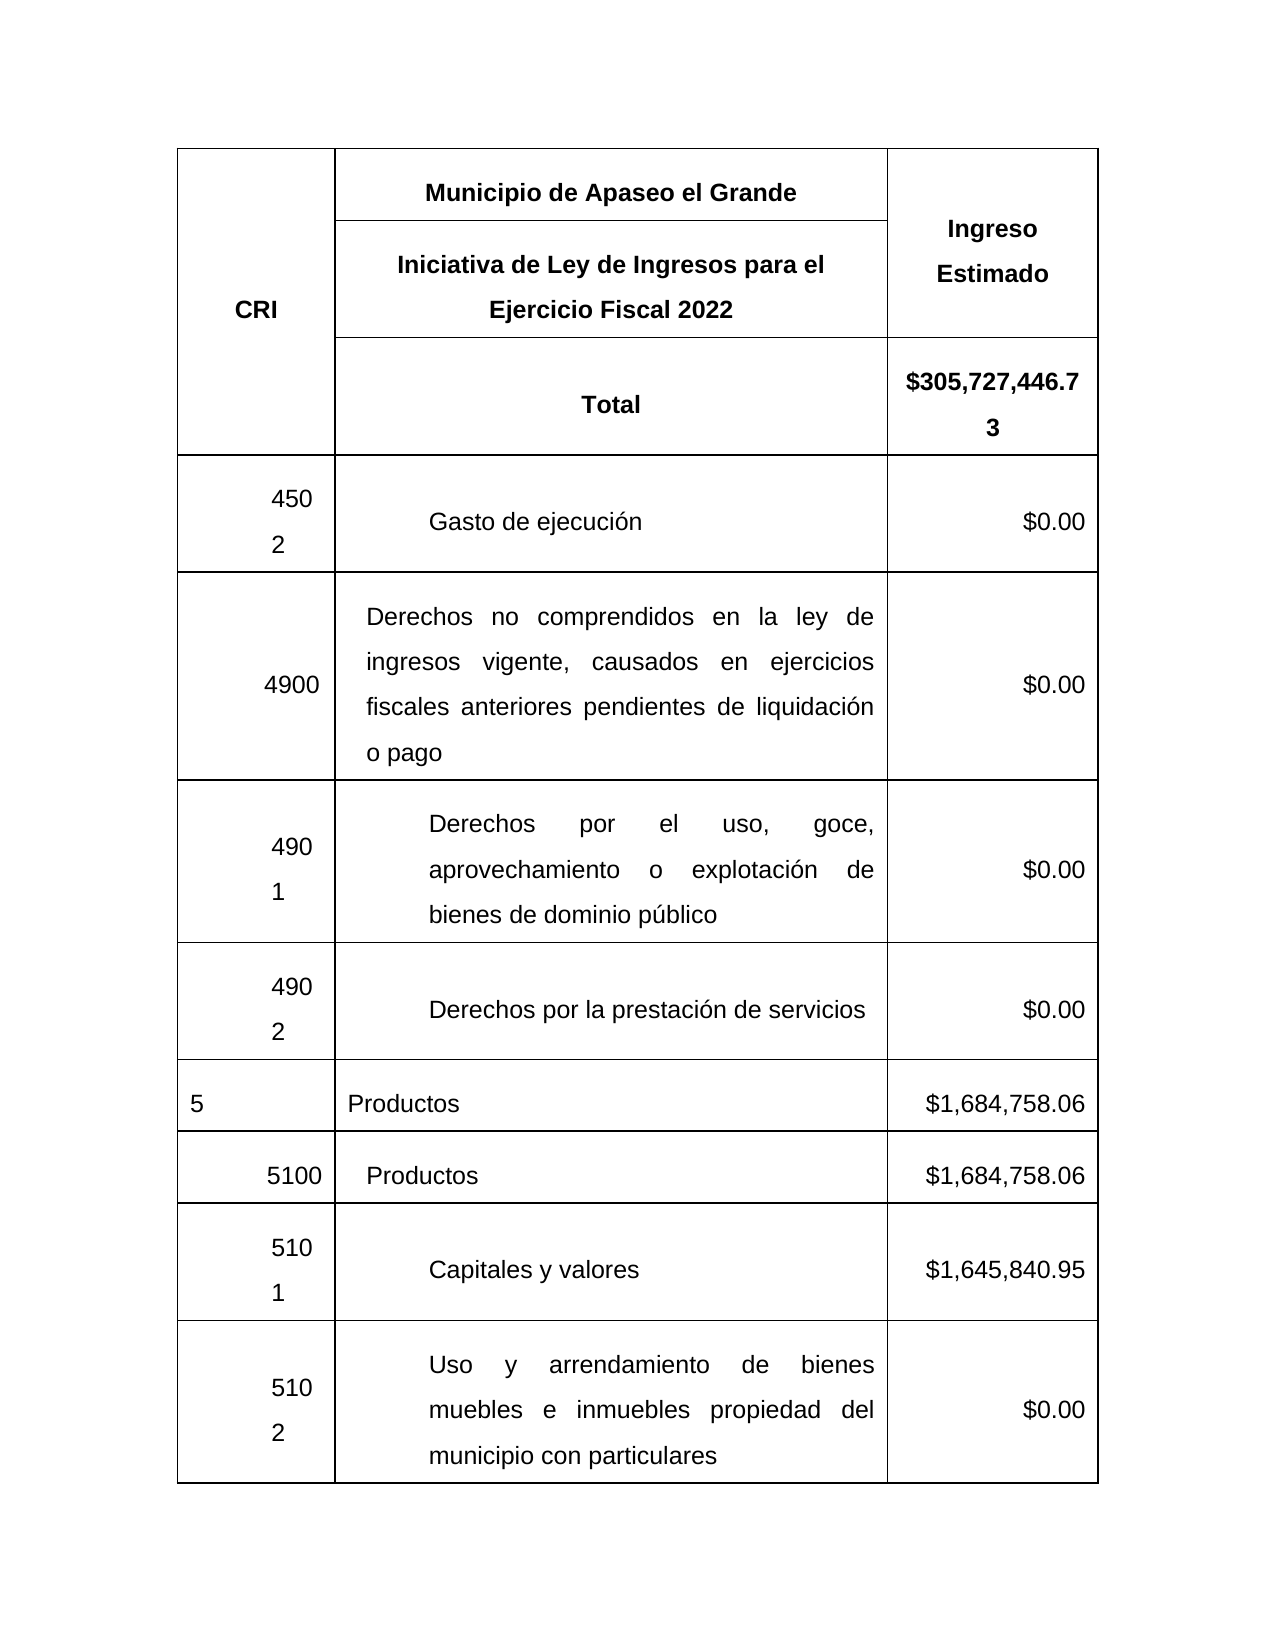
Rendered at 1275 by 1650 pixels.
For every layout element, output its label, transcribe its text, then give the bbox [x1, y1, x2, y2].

table_cell $1,684,758.06 [888, 1060, 1097, 1130]
table_cell Iniciativa de Ley de Ingresos para el Ejercicio Fiscal 2022 [336, 221, 887, 337]
table_cell Gasto de ejecución [336, 456, 887, 571]
table_cell Total [336, 338, 887, 454]
table_cell $0.00 [888, 573, 1097, 779]
table_cell Derechos por el uso, goce, aprovechamiento o explotación de bienes de dominio público [336, 781, 887, 941]
table_cell Capitales y valores [336, 1204, 887, 1319]
table_cell 4502 [178, 456, 334, 571]
table_cell $1,684,758.06 [888, 1132, 1097, 1202]
table_cell $0.00 [888, 1321, 1097, 1482]
table_cell Derechos por la prestación de servicios [336, 943, 887, 1058]
table_cell Derechos no comprendidos en la ley de ingresos vigente, causados en ejercicios fiscales anteriores pendientes de liquidación o pago [336, 573, 887, 779]
table_header CRI [178, 149, 334, 454]
table_cell 4902 [178, 943, 334, 1058]
table_cell $0.00 [888, 456, 1097, 571]
table_cell Productos [336, 1132, 887, 1202]
table_cell $0.00 [888, 781, 1097, 941]
table_cell $305,727,446.73 [888, 338, 1097, 454]
table_header Municipio de Apaseo el Grande [336, 149, 887, 219]
table_cell 4901 [178, 781, 334, 941]
table_cell Uso y arrendamiento de bienes muebles e inmuebles propiedad del municipio con particulares [336, 1321, 887, 1482]
table_cell $1,645,840.95 [888, 1204, 1097, 1319]
table_cell 5102 [178, 1321, 334, 1482]
table_header Ingreso Estimado [888, 149, 1097, 337]
table_cell 5100 [178, 1132, 334, 1202]
table_cell Productos [336, 1060, 887, 1130]
table_cell 4900 [178, 573, 334, 779]
table_cell $0.00 [888, 943, 1097, 1058]
table_cell 5 [178, 1060, 334, 1130]
table_cell 5101 [178, 1204, 334, 1319]
